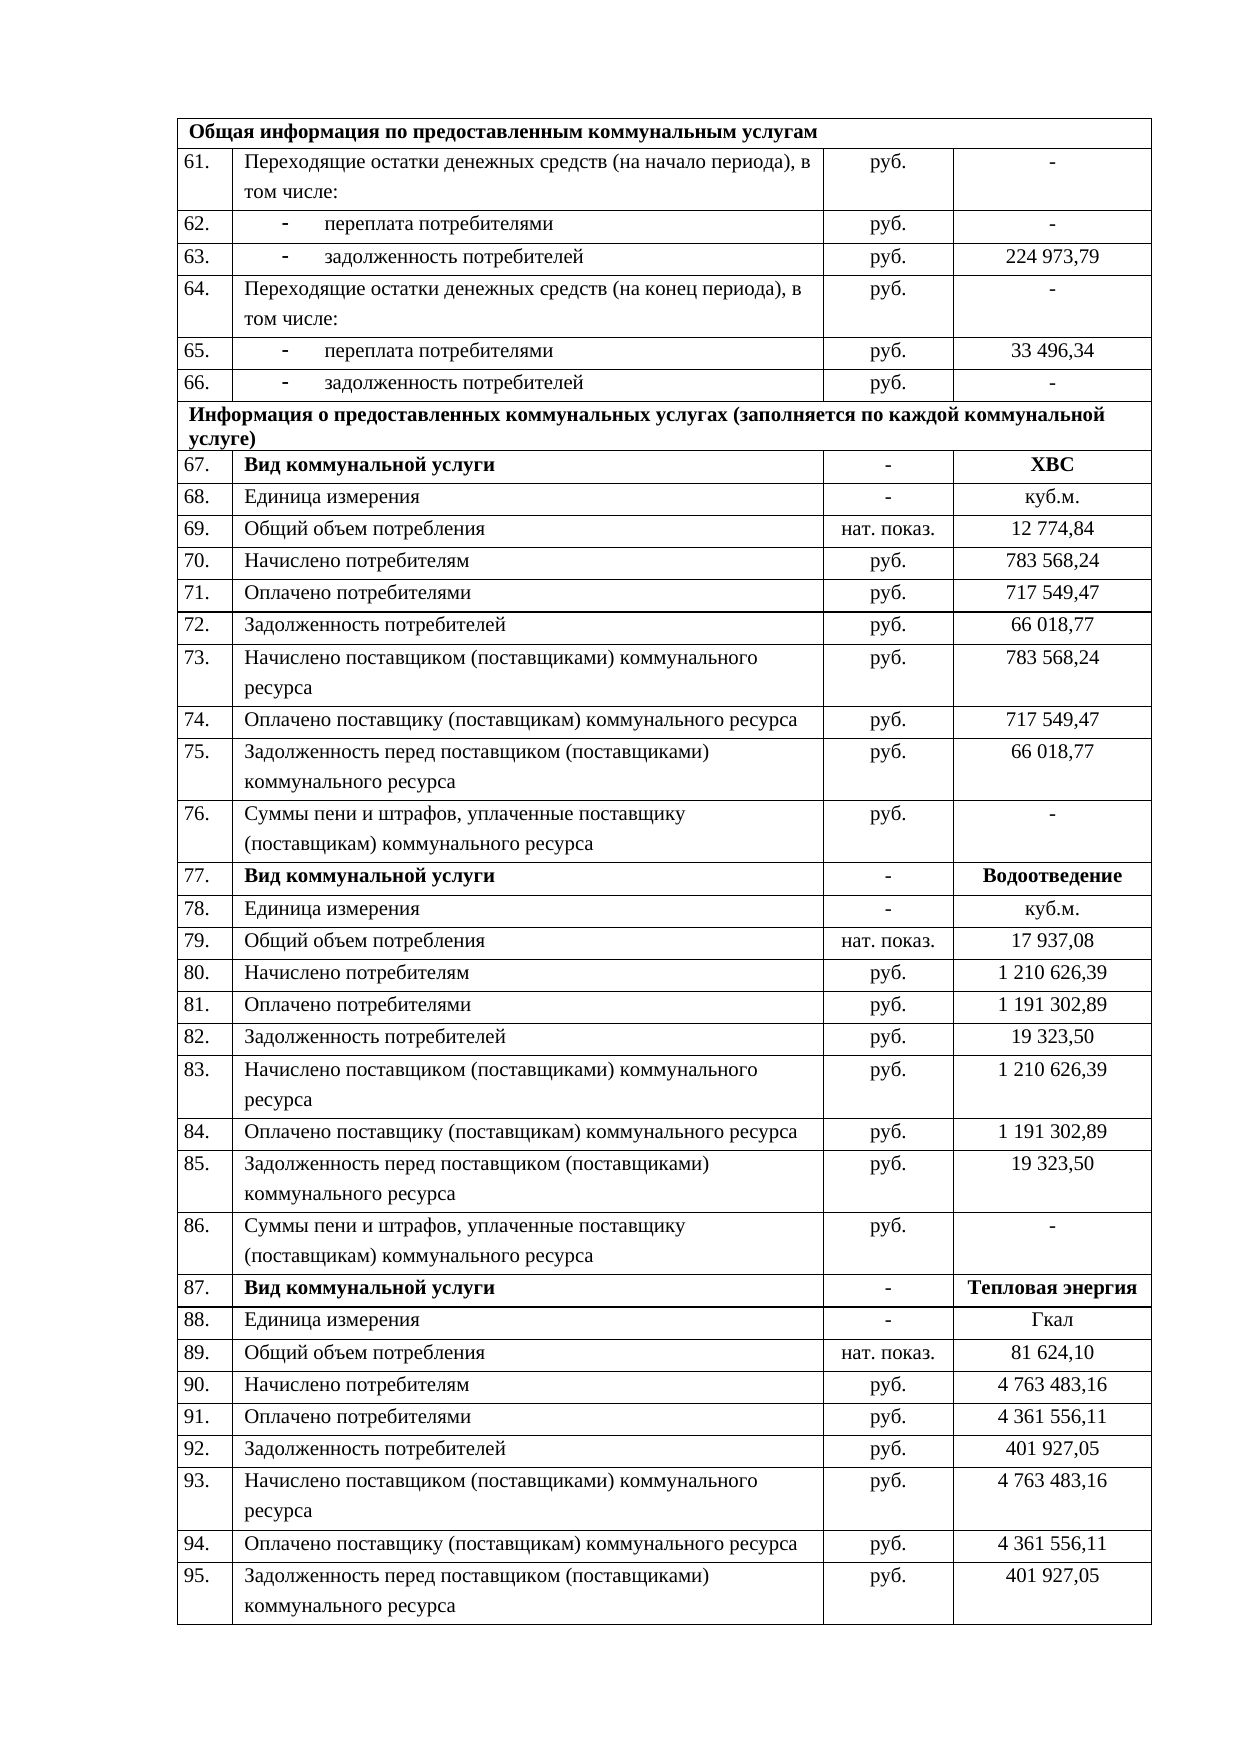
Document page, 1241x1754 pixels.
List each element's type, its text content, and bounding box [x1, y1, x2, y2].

table_cell [178, 801, 232, 862]
table_cell - [824, 896, 953, 927]
table_cell [178, 1024, 232, 1055]
table_cell [178, 928, 232, 959]
table_cell [178, 451, 232, 483]
table_cell [178, 276, 232, 337]
table_cell нат. показ. [824, 1340, 953, 1371]
table_cell Общий объем потребления [233, 1340, 823, 1371]
table_cell Задолженность перед поставщиком (поставщиками) коммунального ресурса [233, 1151, 823, 1212]
table_cell руб. [824, 739, 953, 800]
table_cell Общий объем потребления [233, 516, 823, 547]
table_cell 4 361 556,11 [954, 1531, 1151, 1562]
table_cell Суммы пени и штрафов, уплаченные поставщику (поставщикам) коммунального ресурса [233, 801, 823, 862]
table_cell куб.м. [954, 896, 1151, 927]
table_cell задолженность потребителей [233, 370, 823, 401]
table_cell 1 191 302,89 [954, 992, 1151, 1023]
table_cell [178, 211, 232, 242]
table_cell - [824, 863, 953, 894]
table_cell руб. [824, 548, 953, 579]
table_cell - [954, 149, 1151, 210]
table_cell руб. [824, 1563, 953, 1624]
table_cell 224 973,79 [954, 244, 1151, 275]
table_cell задолженность потребителей [233, 244, 823, 275]
table_cell Вид коммунальной услуги [233, 451, 823, 483]
table_cell Тепловая энергия [954, 1275, 1151, 1306]
table_cell 4 763 483,16 [954, 1372, 1151, 1403]
table_cell - [824, 484, 953, 515]
table_cell переплата потребителями [233, 338, 823, 369]
table_cell Водоотведение [954, 863, 1151, 894]
table_cell Задолженность перед поставщиком (поставщиками) коммунального ресурса [233, 1563, 823, 1624]
table_cell [178, 548, 232, 579]
table_cell [178, 992, 232, 1023]
table_cell Суммы пени и штрафов, уплаченные поставщику (поставщикам) коммунального ресурса [233, 1213, 823, 1274]
table_cell [178, 516, 232, 547]
table_cell - [824, 1275, 953, 1306]
table_cell 81 624,10 [954, 1340, 1151, 1371]
table_cell руб. [824, 580, 953, 611]
table_cell переплата потребителями [233, 211, 823, 242]
table_cell Единица измерения [233, 896, 823, 927]
table_cell руб. [824, 211, 953, 242]
table_cell руб. [824, 276, 953, 337]
table_cell 4 361 556,11 [954, 1404, 1151, 1435]
table_cell нат. показ. [824, 928, 953, 959]
table_cell 1 191 302,89 [954, 1119, 1151, 1150]
table_cell 19 323,50 [954, 1151, 1151, 1212]
table_cell 12 774,84 [954, 516, 1151, 547]
table_cell руб. [824, 1119, 953, 1150]
table_cell руб. [824, 1531, 953, 1562]
table_cell ХВС [954, 451, 1151, 483]
table_cell [178, 1275, 232, 1306]
table_cell Общий объем потребления [233, 928, 823, 959]
table_cell руб. [824, 1151, 953, 1212]
table_cell [178, 739, 232, 800]
table_cell 717 549,47 [954, 707, 1151, 738]
table_cell [178, 1468, 232, 1529]
table_cell [178, 1340, 232, 1371]
table_cell Оплачено поставщику (поставщикам) коммунального ресурса [233, 1531, 823, 1562]
table_cell Информация о предоставленных коммунальных услугах (заполняется по каждой коммунальной услуге) [178, 402, 1151, 450]
table_cell - [954, 276, 1151, 337]
table_cell руб. [824, 1056, 953, 1118]
table_cell - [954, 370, 1151, 401]
table_cell - [954, 1213, 1151, 1274]
table_cell Задолженность потребителей [233, 1024, 823, 1055]
table_cell 1 210 626,39 [954, 1056, 1151, 1118]
table_cell 401 927,05 [954, 1436, 1151, 1467]
table_cell [178, 1372, 232, 1403]
table_cell [178, 1436, 232, 1467]
table_cell руб. [824, 370, 953, 401]
table_cell [178, 1056, 232, 1118]
table_cell [178, 1563, 232, 1624]
table_cell 783 568,24 [954, 645, 1151, 706]
table_cell руб. [824, 613, 953, 643]
table_cell руб. [824, 992, 953, 1023]
table_cell руб. [824, 244, 953, 275]
table_cell - [824, 451, 953, 483]
table_cell - [824, 1308, 953, 1338]
table_cell Единица измерения [233, 484, 823, 515]
table_cell руб. [824, 960, 953, 991]
table_cell Начислено потребителям [233, 548, 823, 579]
table_cell 66 018,77 [954, 739, 1151, 800]
table_cell [178, 580, 232, 611]
table_cell руб. [824, 707, 953, 738]
table_cell руб. [824, 1404, 953, 1435]
table_cell Начислено потребителям [233, 960, 823, 991]
table_cell нат. показ. [824, 516, 953, 547]
table_cell руб. [824, 338, 953, 369]
table_cell Вид коммунальной услуги [233, 1275, 823, 1306]
table_cell Задолженность потребителей [233, 613, 823, 643]
table_cell Оплачено поставщику (поставщикам) коммунального ресурса [233, 1119, 823, 1150]
table_cell [178, 370, 232, 401]
table_cell 33 496,34 [954, 338, 1151, 369]
table_cell [178, 863, 232, 894]
table_cell руб. [824, 801, 953, 862]
table_cell Гкал [954, 1308, 1151, 1338]
table_cell Начислено поставщиком (поставщиками) коммунального ресурса [233, 1056, 823, 1118]
table_cell Общая информация по предоставленным коммунальным услугам [178, 119, 1151, 148]
table_cell [178, 707, 232, 738]
table_cell руб. [824, 1213, 953, 1274]
table_cell [178, 338, 232, 369]
table_cell руб. [824, 1436, 953, 1467]
table_cell [178, 149, 232, 210]
table_cell [178, 896, 232, 927]
table_cell руб. [824, 1372, 953, 1403]
table_cell руб. [824, 149, 953, 210]
table_cell [178, 1151, 232, 1212]
table_cell куб.м. [954, 484, 1151, 515]
table_cell Оплачено потребителями [233, 580, 823, 611]
table_cell [178, 484, 232, 515]
table_cell руб. [824, 645, 953, 706]
table_cell - [954, 211, 1151, 242]
table_cell Оплачено потребителями [233, 992, 823, 1023]
table_cell 17 937,08 [954, 928, 1151, 959]
table_cell Вид коммунальной услуги [233, 863, 823, 894]
table_cell [178, 1531, 232, 1562]
table_cell Начислено поставщиком (поставщиками) коммунального ресурса [233, 645, 823, 706]
table_cell [178, 613, 232, 643]
table_cell Задолженность перед поставщиком (поставщиками) коммунального ресурса [233, 739, 823, 800]
table_cell Переходящие остатки денежных средств (на начало периода), в том числе: [233, 149, 823, 210]
table_cell 4 763 483,16 [954, 1468, 1151, 1529]
table_cell Начислено потребителям [233, 1372, 823, 1403]
table_cell [178, 960, 232, 991]
table_cell Оплачено поставщику (поставщикам) коммунального ресурса [233, 707, 823, 738]
table_cell [178, 1404, 232, 1435]
table_cell руб. [824, 1024, 953, 1055]
table_cell Переходящие остатки денежных средств (на конец периода), в том числе: [233, 276, 823, 337]
table_cell [178, 645, 232, 706]
table_cell [178, 1308, 232, 1338]
table_cell 783 568,24 [954, 548, 1151, 579]
table_cell 19 323,50 [954, 1024, 1151, 1055]
table_cell 1 210 626,39 [954, 960, 1151, 991]
table_cell [178, 244, 232, 275]
table_cell [178, 1213, 232, 1274]
table_cell Единица измерения [233, 1308, 823, 1338]
table_cell Задолженность потребителей [233, 1436, 823, 1467]
table_cell руб. [824, 1468, 953, 1529]
table_cell Начислено поставщиком (поставщиками) коммунального ресурса [233, 1468, 823, 1529]
table_cell 717 549,47 [954, 580, 1151, 611]
table_cell - [954, 801, 1151, 862]
table_cell 401 927,05 [954, 1563, 1151, 1624]
table_cell Оплачено потребителями [233, 1404, 823, 1435]
table_cell 66 018,77 [954, 613, 1151, 643]
table_cell [178, 1119, 232, 1150]
